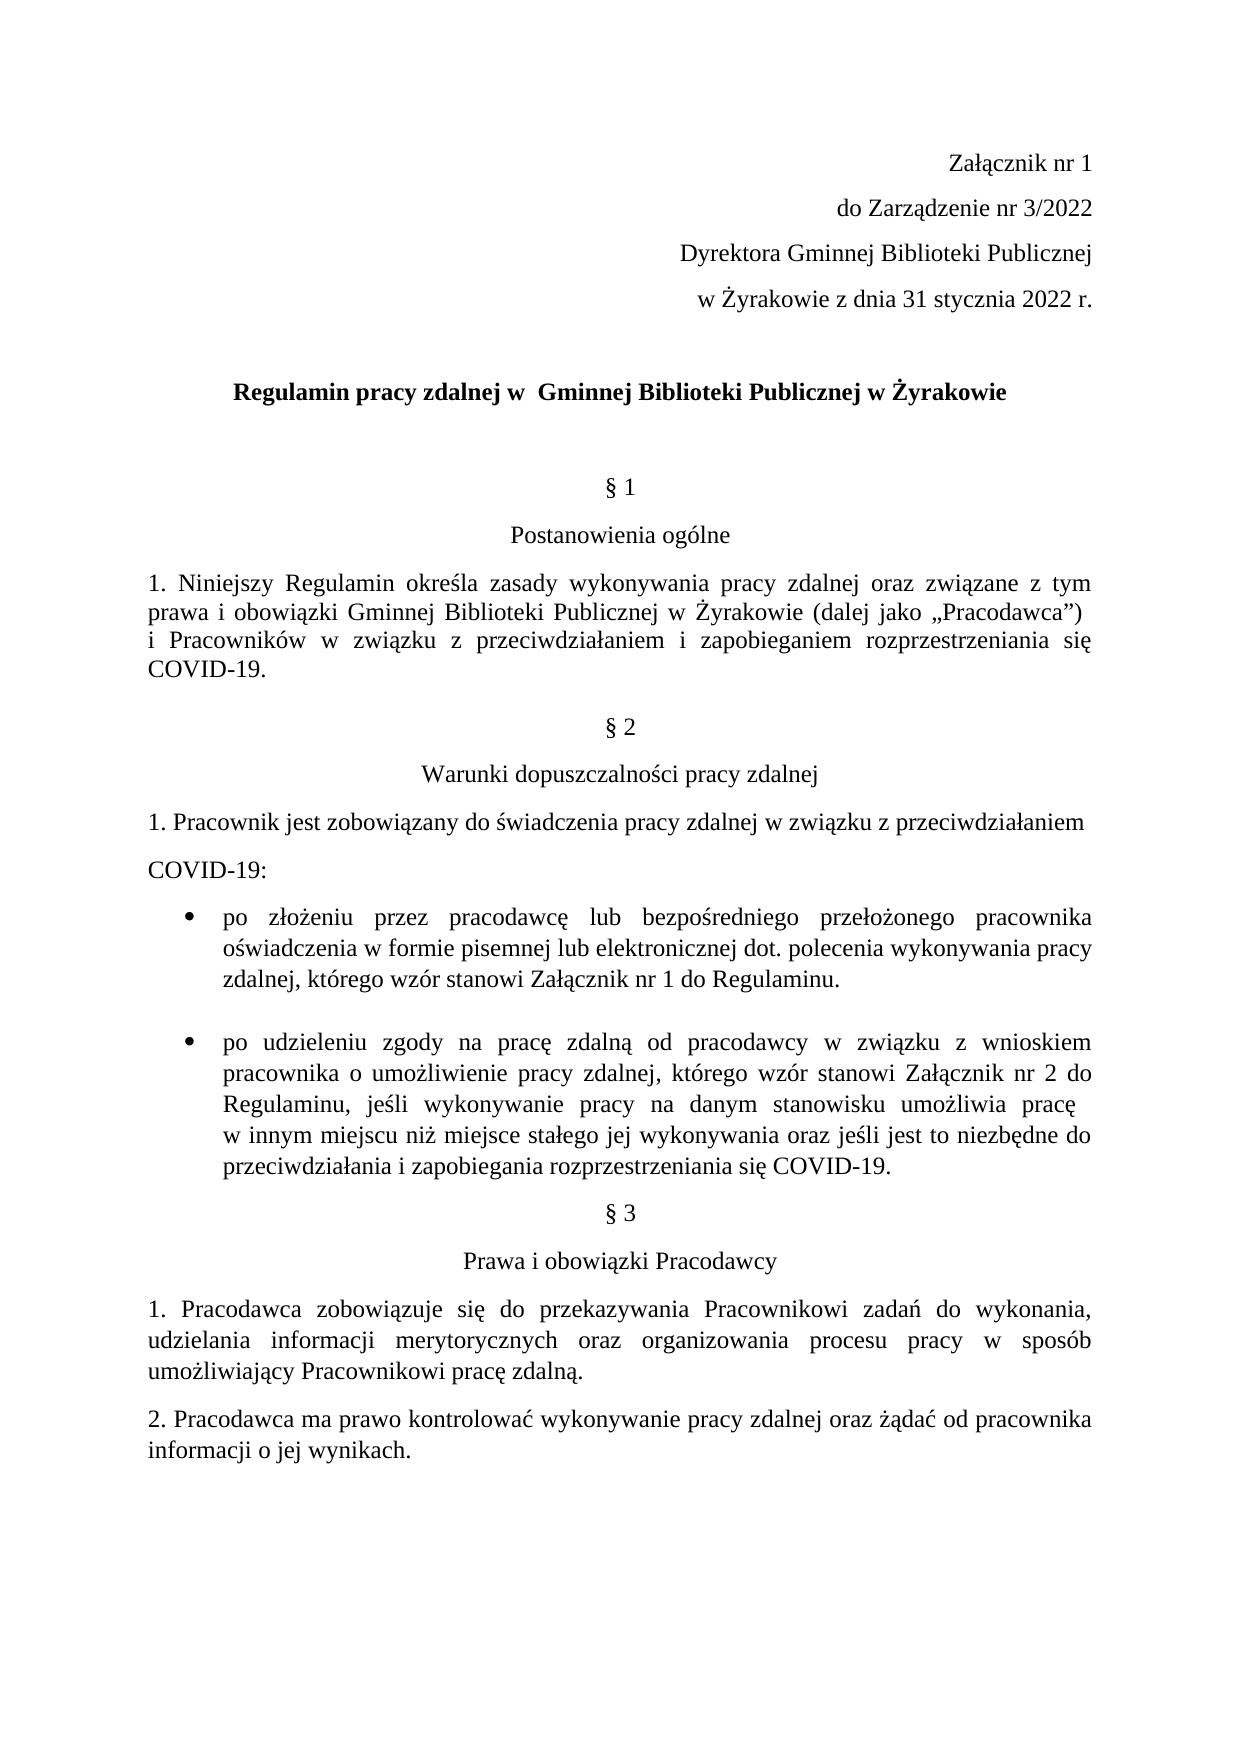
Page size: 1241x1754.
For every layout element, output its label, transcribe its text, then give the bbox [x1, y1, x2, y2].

list po złożeniu przez pracodawcę lub bezpośredniego przełożonego pracownika oświadczenia w formie pisemnej lub elektronicznej dot. polecenia wykonywania pracy zdalnej, którego wzór stanowi Załącznik nr 1 do Regulaminu. [185, 902, 1093, 993]
text § 3 [148, 1198, 1093, 1227]
text 2. Pracodawca ma prawo kontrolować wykonywanie pracy zdalnej oraz żądać od pracownika informacji o jej wynikach. [148, 1404, 1093, 1463]
text Regulamin pracy zdalnej w Gminnej Biblioteki Publicznej w Żyrakowie [148, 377, 1093, 406]
text Załącznik nr 1 [148, 148, 1093, 176]
text Prawa i obowiązki Pracodawcy [148, 1246, 1093, 1275]
text § 2 [148, 712, 1093, 740]
text Warunki dopuszczalności pracy zdalnej [148, 759, 1093, 788]
text w Żyrakowie z dnia 31 stycznia 2022 r. [148, 284, 1093, 313]
list po udzieleniu zgody na pracę zdalną od pracodawcy w związku z wnioskiem pracownika o umożliwienie pracy zdalnej, którego wzór stanowi Załącznik nr 2 do Regulaminu, jeśli wykonywanie pracy na danym stanowisku umożliwia pracę w innym miejscu niż miejsce stałego jej wykonywania oraz jeśli jest to niezbędne do przeciwdziałania i zapobiegania rozprzestrzeniania się COVID-19. [185, 1027, 1093, 1179]
text COVID-19: [148, 855, 1093, 883]
text 1. Niniejszy Regulamin określa zasady wykonywania pracy zdalnej oraz związane z tym prawa i obowiązki Gminnej Biblioteki Publicznej w Żyrakowie (dalej jako „Pracodawca”) i Pracowników w związku z przeciwdziałaniem i zapobieganiem rozprzestrzeniania się COVID-19. [148, 568, 1093, 683]
text Dyrektora Gminnej Biblioteki Publicznej [148, 238, 1093, 267]
text do Zarządzenie nr 3/2022 [148, 193, 1093, 222]
text 1. Pracodawca zobowiązuje się do przekazywania Pracownikowi zadań do wykonania, udzielania informacji merytorycznych oraz organizowania procesu pracy w sposób umożliwiający Pracownikowi pracę zdalną. [148, 1294, 1093, 1385]
text 1. Pracownik jest zobowiązany do świadczenia pracy zdalnej w związku z przeciwdziałaniem [148, 807, 1093, 836]
text Postanowienia ogólne [148, 520, 1093, 549]
text § 1 [148, 472, 1093, 501]
